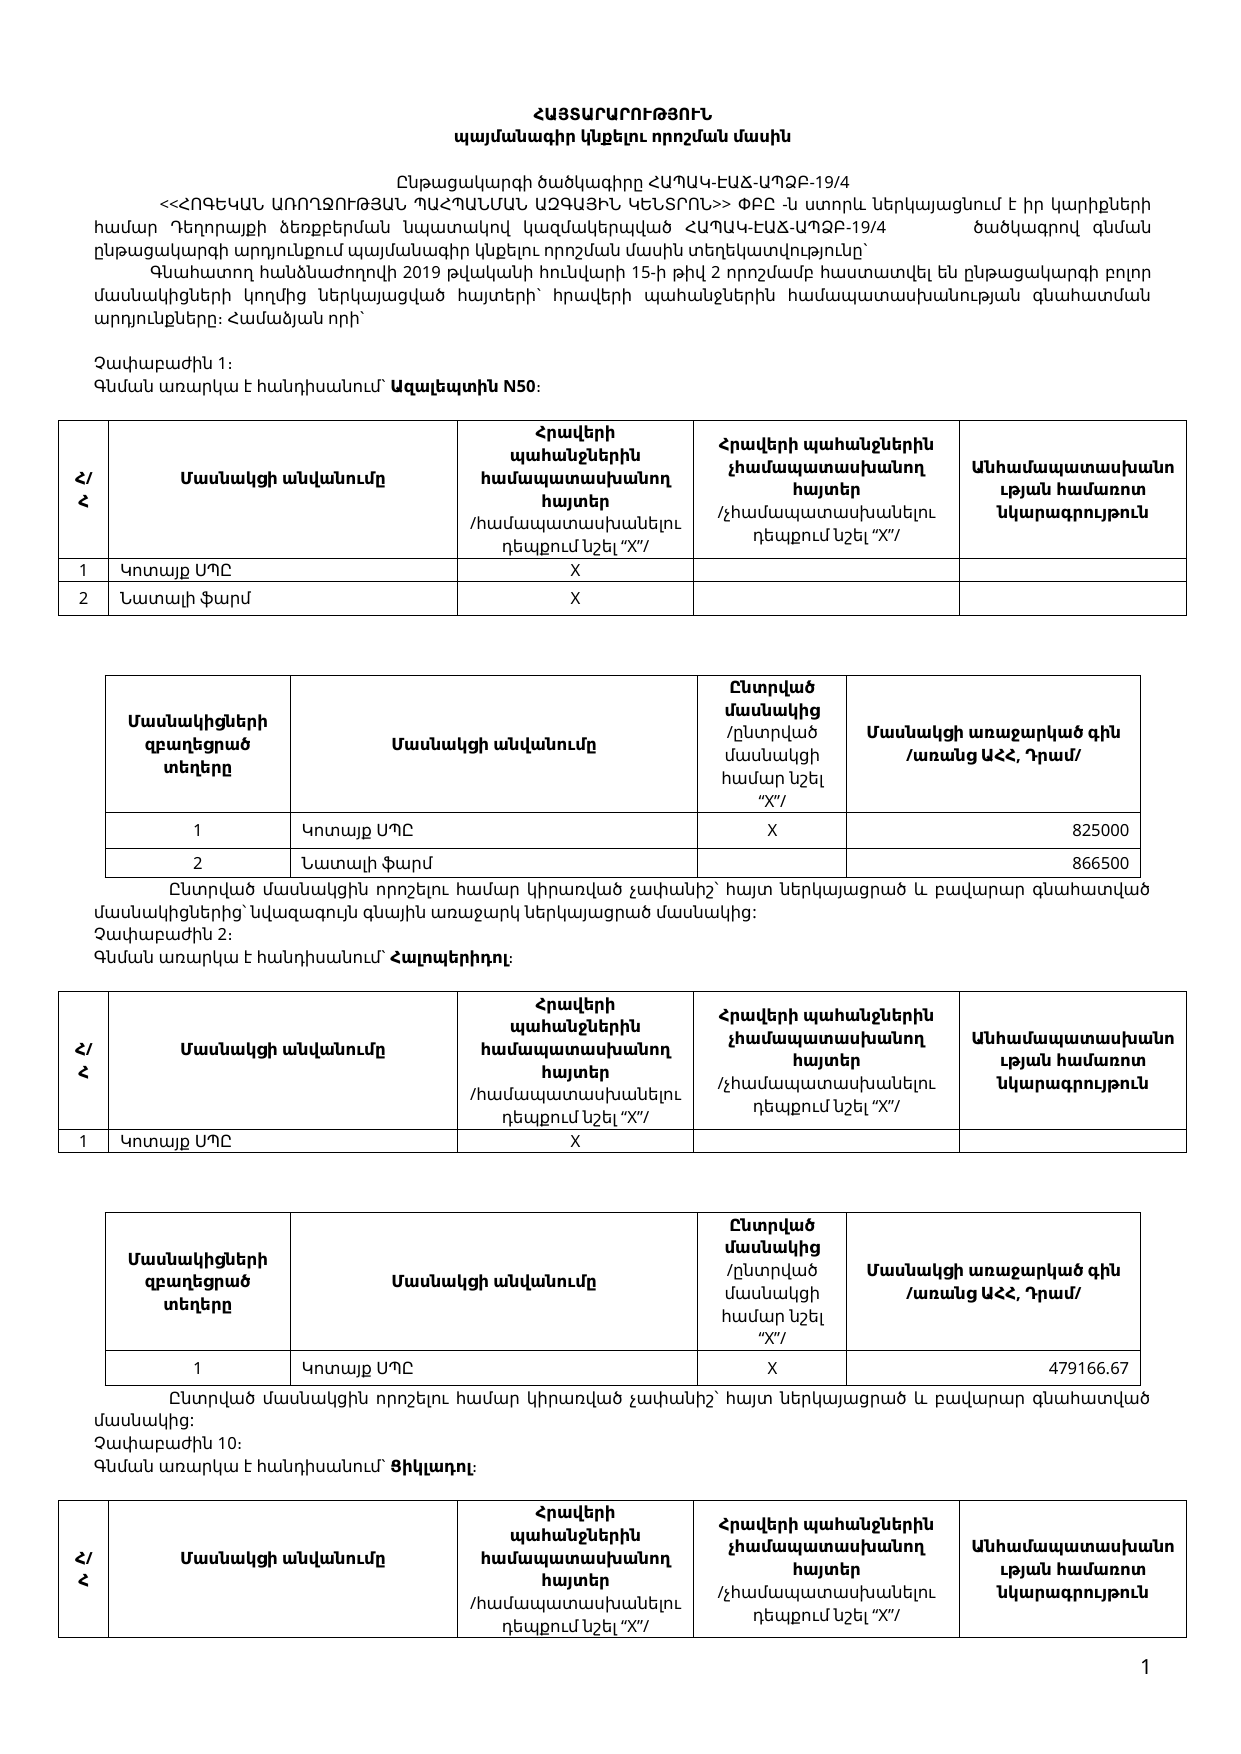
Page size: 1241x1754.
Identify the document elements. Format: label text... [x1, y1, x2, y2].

table_cell 1 [59, 1130, 108, 1152]
table_header Հ/Հ [59, 421, 108, 557]
table_header Մասնակցի առաջարկած գին /առանց ԱՀՀ, Դրամ/ [847, 676, 1140, 812]
table_header Հ/Հ [59, 992, 108, 1128]
table_cell [698, 849, 846, 877]
table_header Անհամապատասխանության համառոտ նկարագրույթուն [960, 421, 1186, 557]
text Գնման առարկա է հանդիսանում` Ցիկլադոլ։ [94, 1454, 1152, 1477]
table_header Մասնակիցների զբաղեցրած տեղերը [106, 1213, 290, 1349]
table_cell 2 [106, 849, 290, 877]
table_cell X [458, 1130, 693, 1152]
table_header Մասնակցի անվանումը [109, 1501, 457, 1637]
table_header Հրավերի պահանջներին համապատասխանող հայտեր /համապատասխանելու դեպքում նշել “X”/ [458, 1501, 693, 1637]
table_cell X [458, 582, 693, 614]
table_cell 1 [59, 559, 108, 581]
text Ընտրված մասնակցին որոշելու համար կիրառված չափանիշ՝ հայտ ներկայացրած և բավարար գնահատված մասնակիցներից՝ նվազագույն գնային առաջարկ ներկայացրած մասնակից: [94, 878, 1152, 923]
text Չափաբաժին 10։ [94, 1432, 1152, 1454]
table_header Ընտրված մասնակից /ընտրված մասնակցի համար նշել “X”/ [698, 1213, 846, 1349]
table_cell Կոտայք ՍՊԸ [109, 559, 457, 581]
table_header Հրավերի պահանջներին չհամապատասխանող հայտեր /չհամապատասխանելու դեպքում նշել “X”/ [694, 1501, 959, 1637]
table_cell 2 [59, 582, 108, 614]
table_cell Նատալի ֆարմ [109, 582, 457, 614]
table_cell 1 [106, 1351, 290, 1385]
table_header Հ/Հ [59, 1501, 108, 1637]
table_header Մասնակցի առաջարկած գին /առանց ԱՀՀ, Դրամ/ [847, 1213, 1140, 1349]
table_cell X [458, 559, 693, 581]
subtitle <<ՀՈԳԵԿԱՆ ԱՌՈՂՋՈՒԹՅԱՆ ՊԱՀՊԱՆՄԱՆ ԱԶԳԱՅԻՆ ԿԵՆՏՐՈՆ>> ՓԲԸ -ն ստորև ներկայացնում է իր կարիքների համար Դեղորայքի ձեռքբերման նպատակով կազմակերպված ՀԱՊԱԿ-ԷԱՃ-ԱՊՁԲ-19/4 ծածկագրով գնման ընթացակարգի արդյունքում պայմանագիր կնքելու որոշման մասին տեղեկատվությունը` [94, 193, 1152, 261]
table_header Մասնակցի անվանումը [291, 1213, 697, 1349]
table_header Մասնակցի անվանումը [109, 992, 457, 1128]
text Ընտրված մասնակցին որոշելու համար կիրառված չափանիշ՝ հայտ ներկայացրած և բավարար գնահատված մասնակից: [94, 1386, 1152, 1432]
table_cell [694, 559, 959, 581]
text ՀԱՅՏԱՐԱՐՈՒԹՅՈՒՆ [94, 102, 1152, 125]
table_cell Կոտայք ՍՊԸ [291, 813, 697, 848]
table_cell [694, 582, 959, 614]
table_header Հրավերի պահանջներին չհամապատասխանող հայտեր /չհամապատասխանելու դեպքում նշել “X”/ [694, 421, 959, 557]
table_header Մասնակցի անվանումը [109, 421, 457, 557]
table_header Մասնակիցների զբաղեցրած տեղերը [106, 676, 290, 812]
table_cell [960, 1130, 1186, 1152]
table_header Ընտրված մասնակից /ընտրված մասնակցի համար նշել “X”/ [698, 676, 846, 812]
table_header Հրավերի պահանջներին համապատասխանող հայտեր /համապատասխանելու դեպքում նշել “X”/ [458, 992, 693, 1128]
table_cell 1 [106, 813, 290, 848]
table_cell [694, 1130, 959, 1152]
table_cell Կոտայք ՍՊԸ [109, 1130, 457, 1152]
table_cell 825000 [847, 813, 1140, 848]
table_cell 479166.67 [847, 1351, 1140, 1385]
table_cell X [698, 1351, 846, 1385]
text Չափաբաժին 1։ [94, 352, 1152, 375]
text պայմանագիր կնքելու որոշման մասին [94, 125, 1152, 148]
text Գնման առարկա է հանդիսանում` Ազալեպտին N50։ [94, 375, 1152, 397]
subtitle Ընթացակարգի ծածկագիրը ՀԱՊԱԿ-ԷԱՃ-ԱՊՁԲ-19/4 [94, 170, 1152, 193]
table_cell [960, 559, 1186, 581]
table_cell 866500 [847, 849, 1140, 877]
table_header Անհամապատասխանության համառոտ նկարագրույթուն [960, 1501, 1186, 1637]
table_header Հրավերի պահանջներին համապատասխանող հայտեր /համապատասխանելու դեպքում նշել “X”/ [458, 421, 693, 557]
table_cell Կոտայք ՍՊԸ [291, 1351, 697, 1385]
table_header Անհամապատասխանության համառոտ նկարագրույթուն [960, 992, 1186, 1128]
text Չափաբաժին 2։ [94, 923, 1152, 946]
text Գնման առարկա է հանդիսանում` Հալոպերիդոլ։ [94, 946, 1152, 968]
table_cell X [698, 813, 846, 848]
table_cell Նատալի ֆարմ [291, 849, 697, 877]
table_cell [960, 582, 1186, 614]
table_header Մասնակցի անվանումը [291, 676, 697, 812]
table_header Հրավերի պահանջներին չհամապատասխանող հայտեր /չհամապատասխանելու դեպքում նշել “X”/ [694, 992, 959, 1128]
text Գնահատող հանձնաժողովի 2019 թվականի հունվարի 15-ի թիվ 2 որոշմամբ հաստատվել են ընթացակարգի բոլոր մասնակիցների կողմից ներկայացված հայտերի` հրավերի պահանջներին համապատասխանության գնահատման արդյունքները։ Համաձյան որի` [94, 261, 1152, 329]
